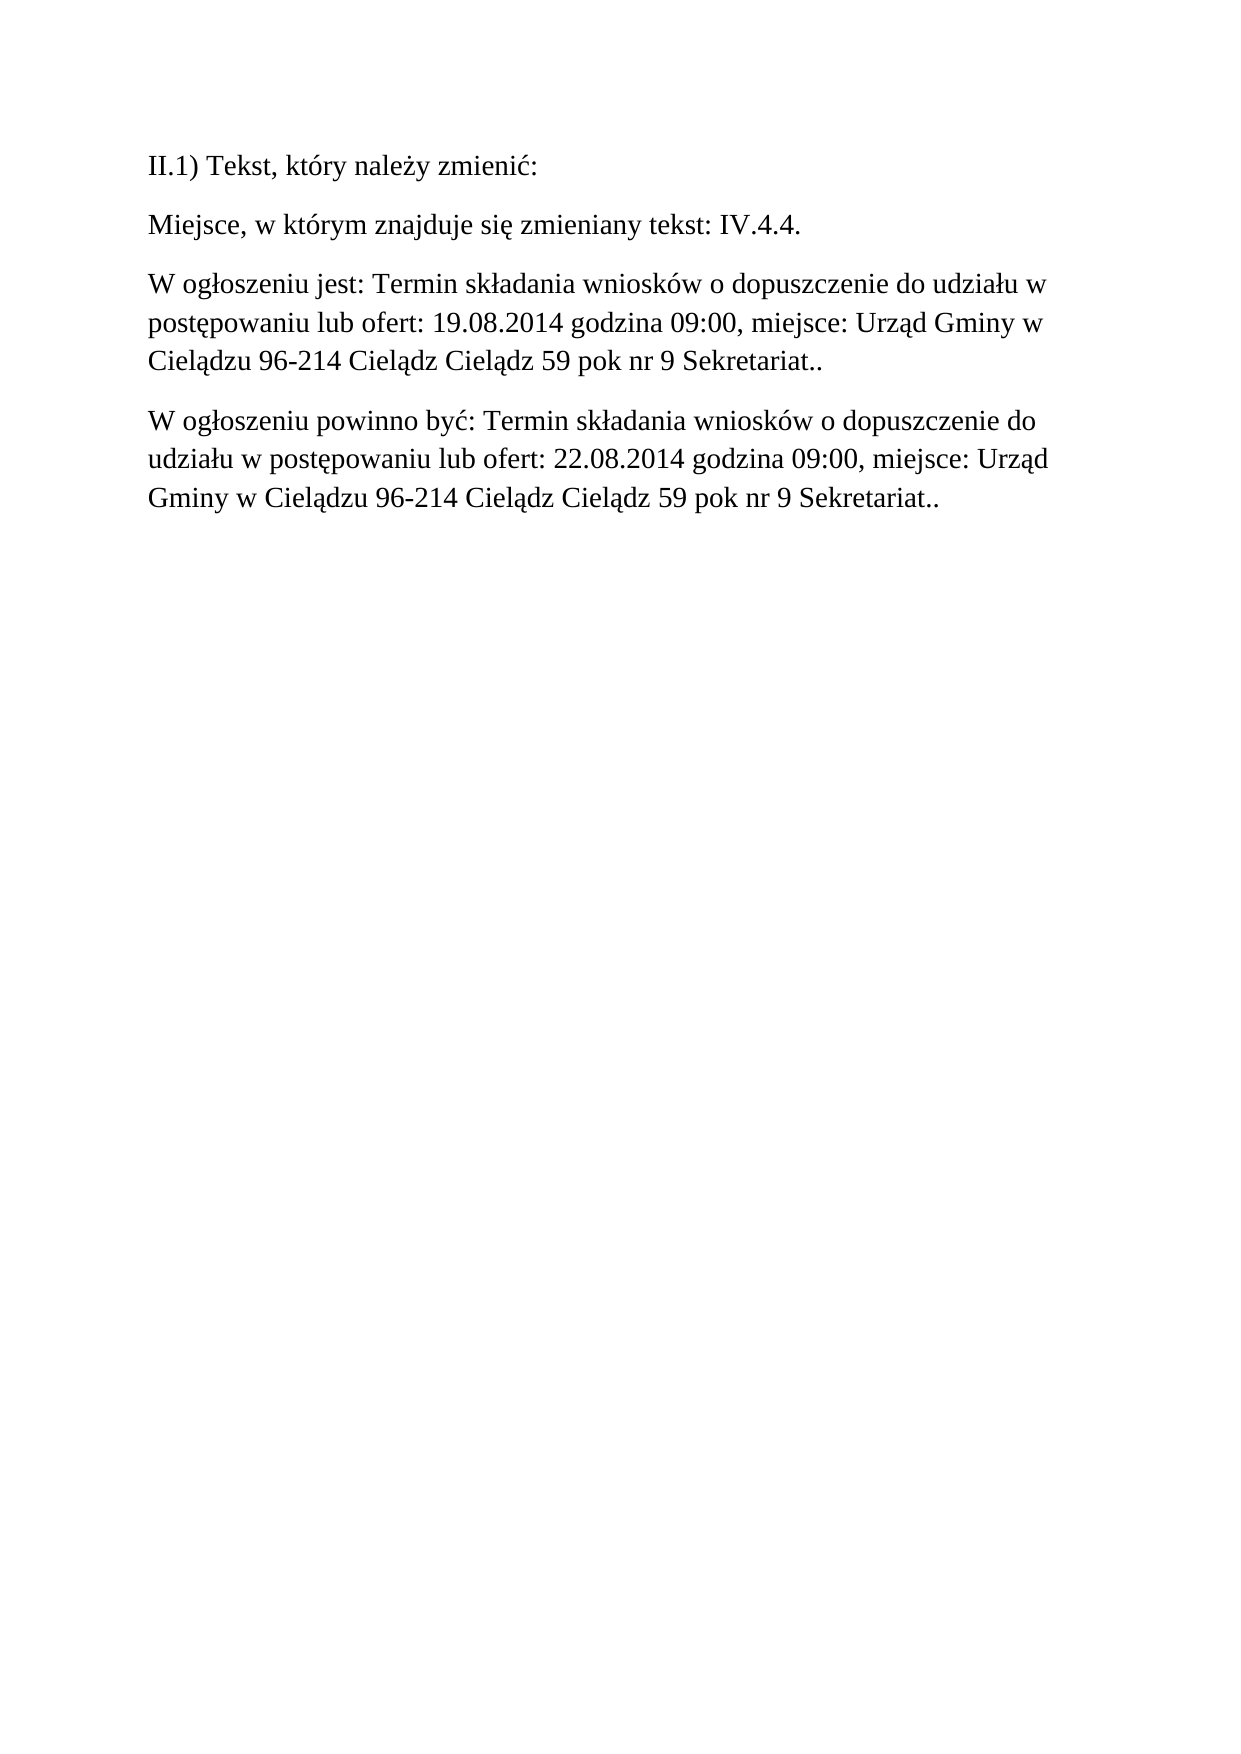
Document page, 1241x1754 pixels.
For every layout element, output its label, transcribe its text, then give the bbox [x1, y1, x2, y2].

text Miejsce, w którym znajduje się zmieniany tekst: IV.4.4. [148, 207, 1093, 241]
text W ogłoszeniu jest: Termin składania wniosków o dopuszczenie do udziału w postępowaniu lub ofert: 19.08.2014 godzina 09:00, miejsce: Urząd Gminy w Cielądzu 96-214 Cielądz Cielądz 59 pok nr 9 Sekretariat.. [148, 266, 1093, 377]
text W ogłoszeniu powinno być: Termin składania wniosków o dopuszczenie do udziału w postępowaniu lub ofert: 22.08.2014 godzina 09:00, miejsce: Urząd Gminy w Cielądzu 96-214 Cielądz Cielądz 59 pok nr 9 Sekretariat.. [148, 403, 1093, 513]
text II.1) Tekst, który należy zmienić: [148, 148, 1093, 181]
